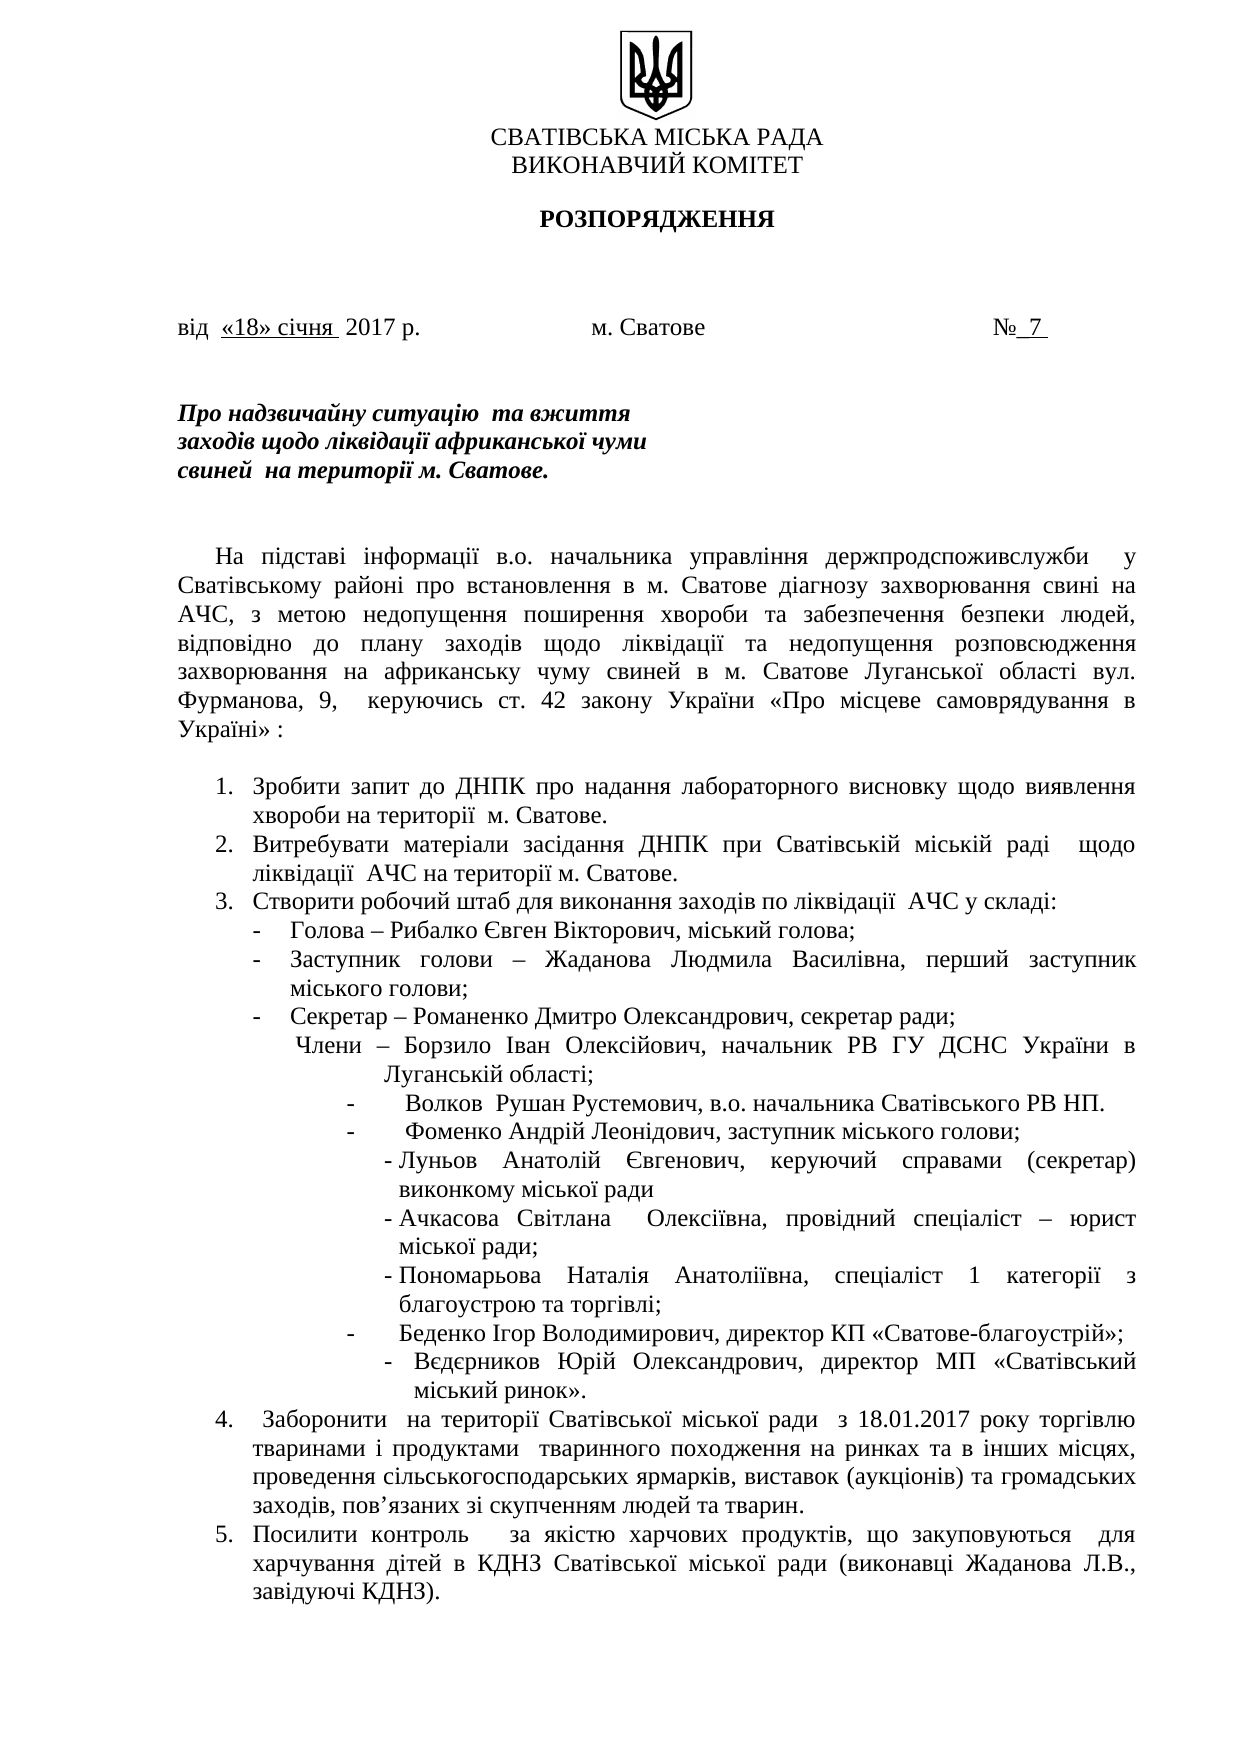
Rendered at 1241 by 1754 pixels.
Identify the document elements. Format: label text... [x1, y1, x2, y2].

list Беденко Ігор Володимирович, директор КП «Сватове-благоустрій»; [252, 1318, 1137, 1346]
text На підставі інформації в.о. начальника управління держпродспоживслужби у Сватівському районі про встановлення в м. Сватове діагнозу захворювання свині на АЧС, з метою недопущення поширення хвороби та забезпечення безпеки людей, відповідно до плану заходів щодо ліквідації та недопущення розповсюдження захворювання на африканську чуму свиней в м. Сватове Луганської області вул. Фурманова, 9, керуючись ст. 42 закону України «Про місцеве самоврядування в Україні» : [177, 541, 1137, 743]
list Члени – Борзило Іван Олексійович, начальник РВ ГУ ДСНС України в Луганській області; [295, 1030, 1137, 1088]
list Створити робочий штаб для виконання заходів по ліквідації АЧС у складі: [215, 886, 1137, 915]
text свиней на території м. Сватове. [177, 455, 1137, 484]
text Про надзвичайну ситуацію та вжиття [177, 398, 1137, 426]
text РОЗПОРЯДЖЕННЯ [177, 204, 1137, 233]
list Вєдєрников Юрій Олександрович, директор МП «Сватівський міський ринок». [384, 1346, 1137, 1404]
text ВИКОНАВЧИЙ КОМІТЕТ [177, 151, 1137, 179]
list Зробити запит до ДНПК про надання лабораторного висновку щодо виявлення хвороби на території м. Сватове. [215, 771, 1137, 829]
list Заборонити на території Сватівської міської ради з 18.01.2017 року торгівлю тваринами і продуктами тваринного походження на ринках та в інших місцях, проведення сільськогосподарських ярмарків, виставок (аукціонів) та громадських заходів, пов’язаних зі скупченням людей та тварин. [215, 1404, 1137, 1519]
list Заступник голови – Жаданова Людмила Василівна, перший заступник міського голови; [252, 944, 1137, 1001]
list Волков Рушан Рустемович, в.о. начальника Сватівського РВ НП. [252, 1088, 1137, 1116]
list Луньов Анатолій Євгенович, керуючий справами (секретар) виконкому міської ради [384, 1145, 1137, 1203]
list Секретар – Романенко Дмитро Олександрович, секретар ради; [252, 1001, 1137, 1030]
list Ачкасова Світлана Олексіївна, провідний спеціаліст – юрист міської ради; [384, 1203, 1137, 1260]
text заходів щодо ліквідації африканської чуми [177, 426, 1137, 455]
picture [617, 29, 697, 122]
list Фоменко Андрій Леонідович, заступник міського голови; [252, 1116, 1137, 1145]
list Витребувати матеріали засідання ДНПК при Сватівській міській раді щодо ліквідації АЧС на території м. Сватове. [215, 829, 1137, 886]
subtitle СВАТІВСЬКА МІСЬКА РАДА [177, 122, 1137, 151]
text від «18» січня 2017 р. м. Сватове №_7 [177, 312, 1137, 341]
list Голова – Рибалко Євген Вікторович, міський голова; [252, 915, 1137, 944]
list Посилити контроль за якістю харчових продуктів, що закуповуються для харчування дітей в КДНЗ Сватівської міської ради (виконавці Жаданова Л.В., завідуючі КДНЗ). [215, 1519, 1137, 1605]
list Пономарьова Наталія Анатоліївна, спеціаліст 1 категорії з благоустрою та торгівлі; [384, 1260, 1137, 1318]
